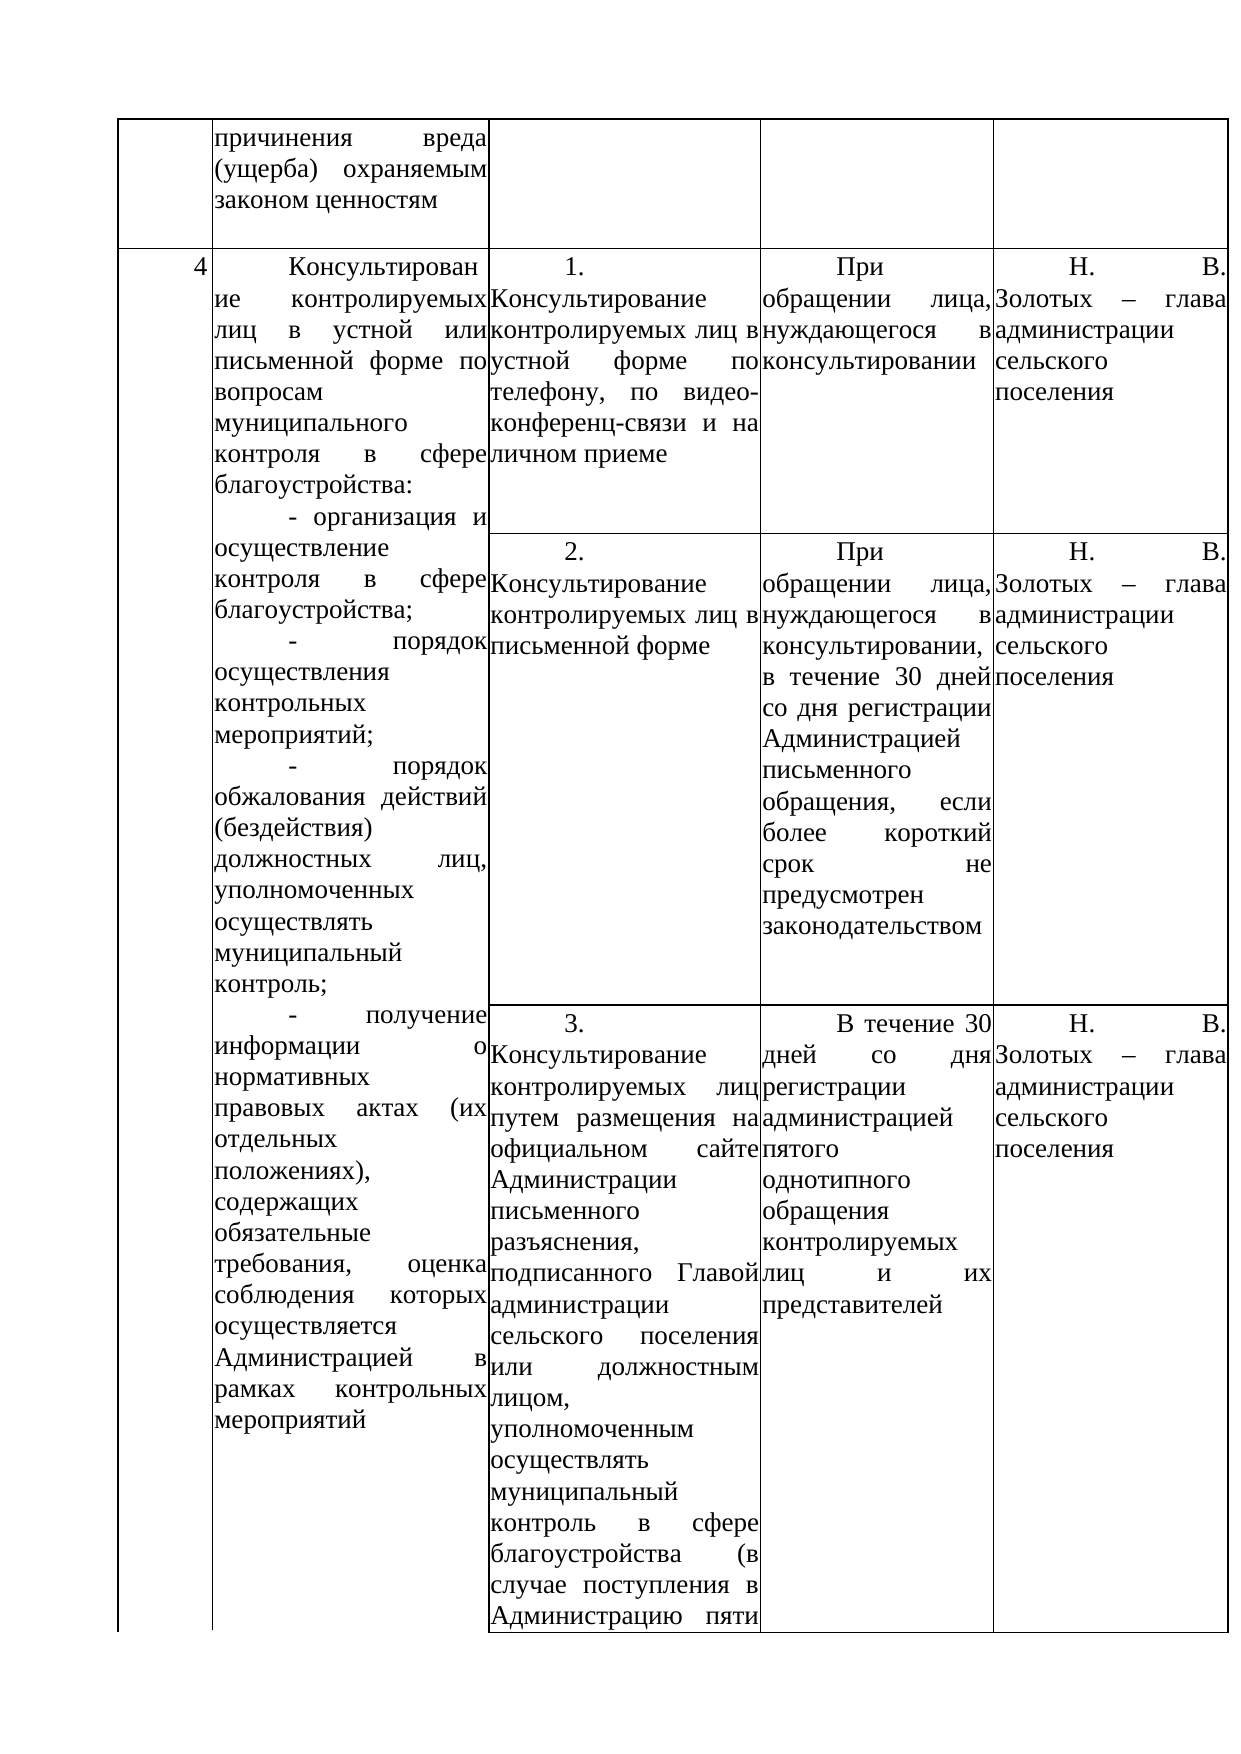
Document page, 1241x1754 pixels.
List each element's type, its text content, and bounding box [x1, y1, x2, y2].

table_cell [761, 1006, 993, 1632]
table_cell 4 [119, 249, 213, 1632]
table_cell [490, 120, 760, 247]
table_cell Н. В. Золотых – глава администрации сельского поселения [994, 249, 1227, 532]
table_cell Н. В. Золотых – глава администрации сельского поселения [994, 534, 1227, 1004]
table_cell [994, 1006, 1227, 1632]
table_cell 2. Консультирование контролируемых лиц в письменной форме [490, 534, 760, 1004]
table_cell 3 [119, 120, 212, 247]
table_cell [761, 120, 993, 247]
table_cell При обращении лица, нуждающегося в консультировании [761, 249, 993, 532]
table_cell Консультирование контролируемых лиц в устной или письменной форме по вопросам муниципального контроля в сфере благоустройства: - организация и осуществление контроля в сфере благоустройства; - порядок осуществления контрольных мероприятий; - порядок обжалования действий (бездействия) должностных лиц, уполномоченных осуществлять муниципальный контроль; - получение информации о нормативных правовых актах (их отдельных положениях), содержащих обязательные требования, оценка соблюдения которых осуществляется Администрацией в рамках контрольных мероприятий [213, 249, 488, 1632]
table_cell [994, 120, 1227, 247]
table_cell При обращении лица, нуждающегося в консультировании, в течение 30 дней со дня регистрации Администрацией письменного обращения, если более короткий срок не предусмотрен законодательством [761, 534, 993, 1004]
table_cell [213, 120, 488, 247]
